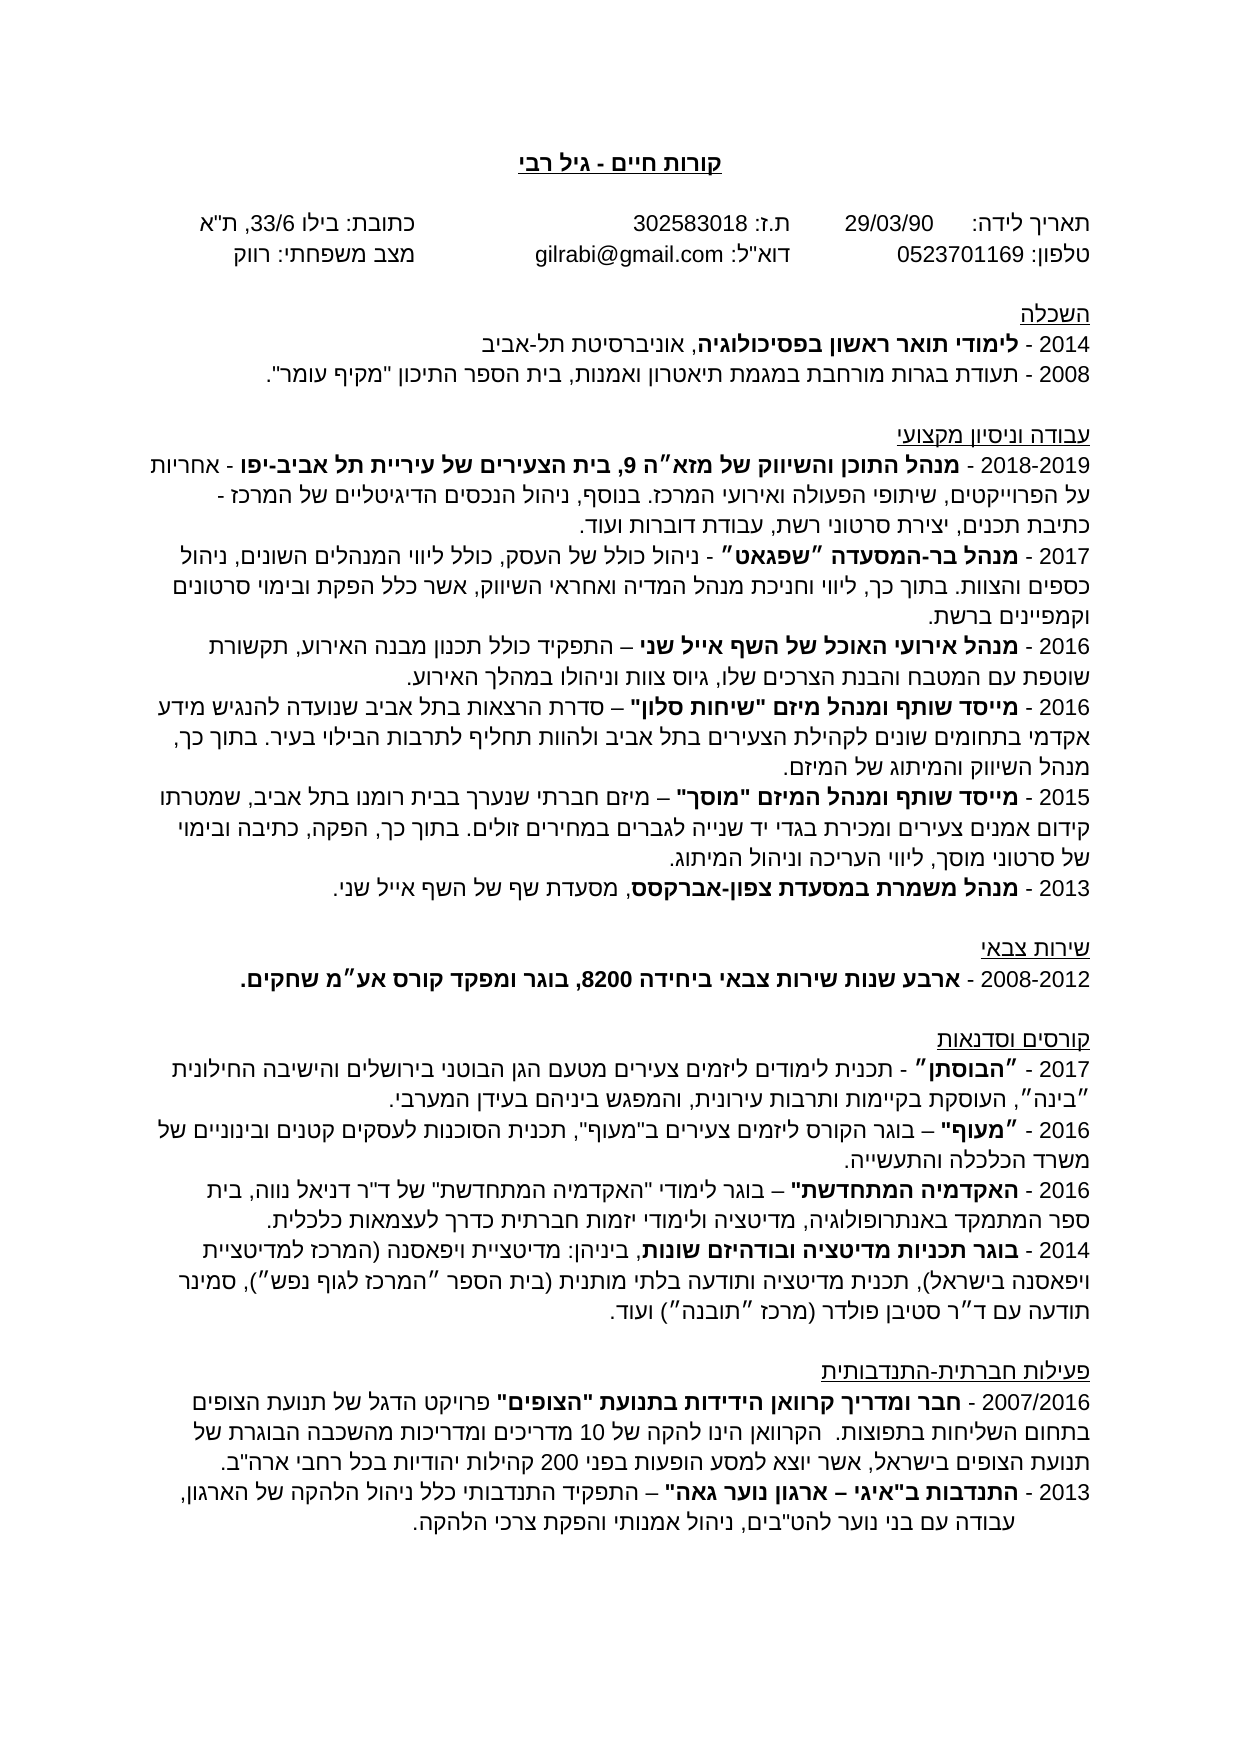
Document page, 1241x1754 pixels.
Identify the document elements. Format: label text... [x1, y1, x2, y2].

text 2014 - בוגר תכניות מדיטציה ובודהיזם שונות, ביניהן: מדיטציית ויפאסנה (המרכז למדיטציית ויפאסנה בישראל), תכנית מדיטציה ותודעה בלתי מותנית (בית הספר ״המרכז לגוף נפש״), סמינר תודעה עם ד״ר סטיבן פולדר (מרכז ״תובנה״) ועוד. [150, 1237, 1090, 1324]
text 2008 - תעודת בגרות מורחבת במגמת תיאטרון ואמנות, בית הספר התיכון "מקיף עומר". [150, 361, 1090, 388]
text פעילות חברתית-התנדבותית [150, 1358, 1090, 1385]
text 2015 - מייסד שותף ומנהל המיזם "מוסך" – מיזם חברתי שנערך בבית רומנו בתל אביב, שמטרתו קידום אמנים צעירים ומכירת בגדי יד שנייה לגברים במחירים זולים. בתוך כך, הפקה, כתיבה ובימוי של סרטוני מוסך, ליווי העריכה וניהול המיתוג. [150, 784, 1090, 871]
text 2016 - מייסד שותף ומנהל מיזם "שיחות סלון" – סדרת הרצאות בתל אביב שנועדה להנגיש מידע אקדמי בתחומים שונים לקהילת הצעירים בתל אביב ולהוות תחליף לתרבות הבילוי בעיר. בתוך כך, מנהל השיווק והמיתוג של המיזם. [150, 694, 1090, 781]
text 2016 - האקדמיה המתחדשת" – בוגר לימודי "האקדמיה המתחדשת" של ד"ר דניאל נווה, בית ספר המתמקד באנתרופולוגיה, מדיטציה ולימודי יזמות חברתית כדרך לעצמאות כלכלית. [150, 1177, 1090, 1234]
text 2014 - לימודי תואר ראשון בפסיכולוגיה, אוניברסיטת תל-אביב [150, 331, 1090, 358]
text שירות צבאי [150, 935, 1090, 962]
text 2013 - מנהל משמרת במסעדת צפון-אברקסס, מסעדת שף של השף אייל שני. [150, 875, 1090, 901]
text 2018-2019 - מנהל התוכן והשיווק של מזא״ה 9, בית הצעירים של עיריית תל אביב-יפו - אחריות על הפרוייקטים, שיתופי הפעולה ואירועי המרכז. בנוסף, ניהול הנכסים הדיגיטליים של המרכז - כתיבת תכנים, יצירת סרטוני רשת, עבודת דוברות ועוד. [150, 452, 1090, 539]
text תאריך לידה: 29/03/90 ת.ז: 302583018 כתובת: בילו 33/6, ת"א [150, 210, 1090, 237]
text השכלה [150, 301, 1090, 327]
text 2016 - ״מעוף" – בוגר הקורס ליזמים צעירים ב"מעוף", תכנית הסוכנות לעסקים קטנים ובינוניים של משרד הכלכלה והתעשייה. [150, 1117, 1090, 1173]
text עבודה וניסיון מקצועי [150, 422, 1090, 448]
text 2013 - התנדבות ב"איגי – ארגון נוער גאה" – התפקיד התנדבותי כלל ניהול הלהקה של הארגון, עבודה עם בני נוער להט"בים, ניהול אמנותי והפקת צרכי הלהקה. [150, 1479, 1090, 1536]
text 2017 - ״הבוסתן״ - תכנית לימודים ליזמים צעירים מטעם הגן הבוטני בירושלים והישיבה החילונית ״בינה״, העוסקת בקיימות ותרבות עירונית, והמפגש ביניהם בעידן המערבי. [150, 1056, 1090, 1113]
text 2007/2016 - חבר ומדריך קרוואן הידידות בתנועת "הצופים" פרויקט הדגל של תנועת הצופים בתחום השליחות בתפוצות. הקרוואן הינו להקה של 10 מדריכים ומדריכות מהשכבה הבוגרת של תנועת הצופים בישראל, אשר יוצא למסע הופעות בפני 200 קהילות יהודיות בכל רחבי ארה"ב. [150, 1388, 1090, 1475]
text 2008-2012 - ארבע שנות שירות צבאי ביחידה 8200, בוגר ומפקד קורס אע״מ שחקים. [150, 966, 1090, 992]
text 2016 - מנהל אירועי האוכל של השף אייל שני – התפקיד כולל תכנון מבנה האירוע, תקשורת שוטפת עם המטבח והבנת הצרכים שלו, גיוס צוות וניהולו במהלך האירוע. [150, 633, 1090, 690]
text טלפון: 0523701169 דוא"ל: gilrabi@gmail.com מצב משפחתי: רווק [150, 241, 1090, 267]
text 2017 - מנהל בר-המסעדה ״שפגאט״ - ניהול כולל של העסק, כולל ליווי המנהלים השונים, ניהול כספים והצוות. בתוך כך, ליווי וחניכת מנהל המדיה ואחראי השיווק, אשר כלל הפקת ובימוי סרטונים וקמפיינים ברשת. [150, 543, 1090, 629]
text קורסים וסדנאות [150, 1026, 1090, 1052]
text קורות חיים - גיל רבי [150, 150, 1090, 176]
